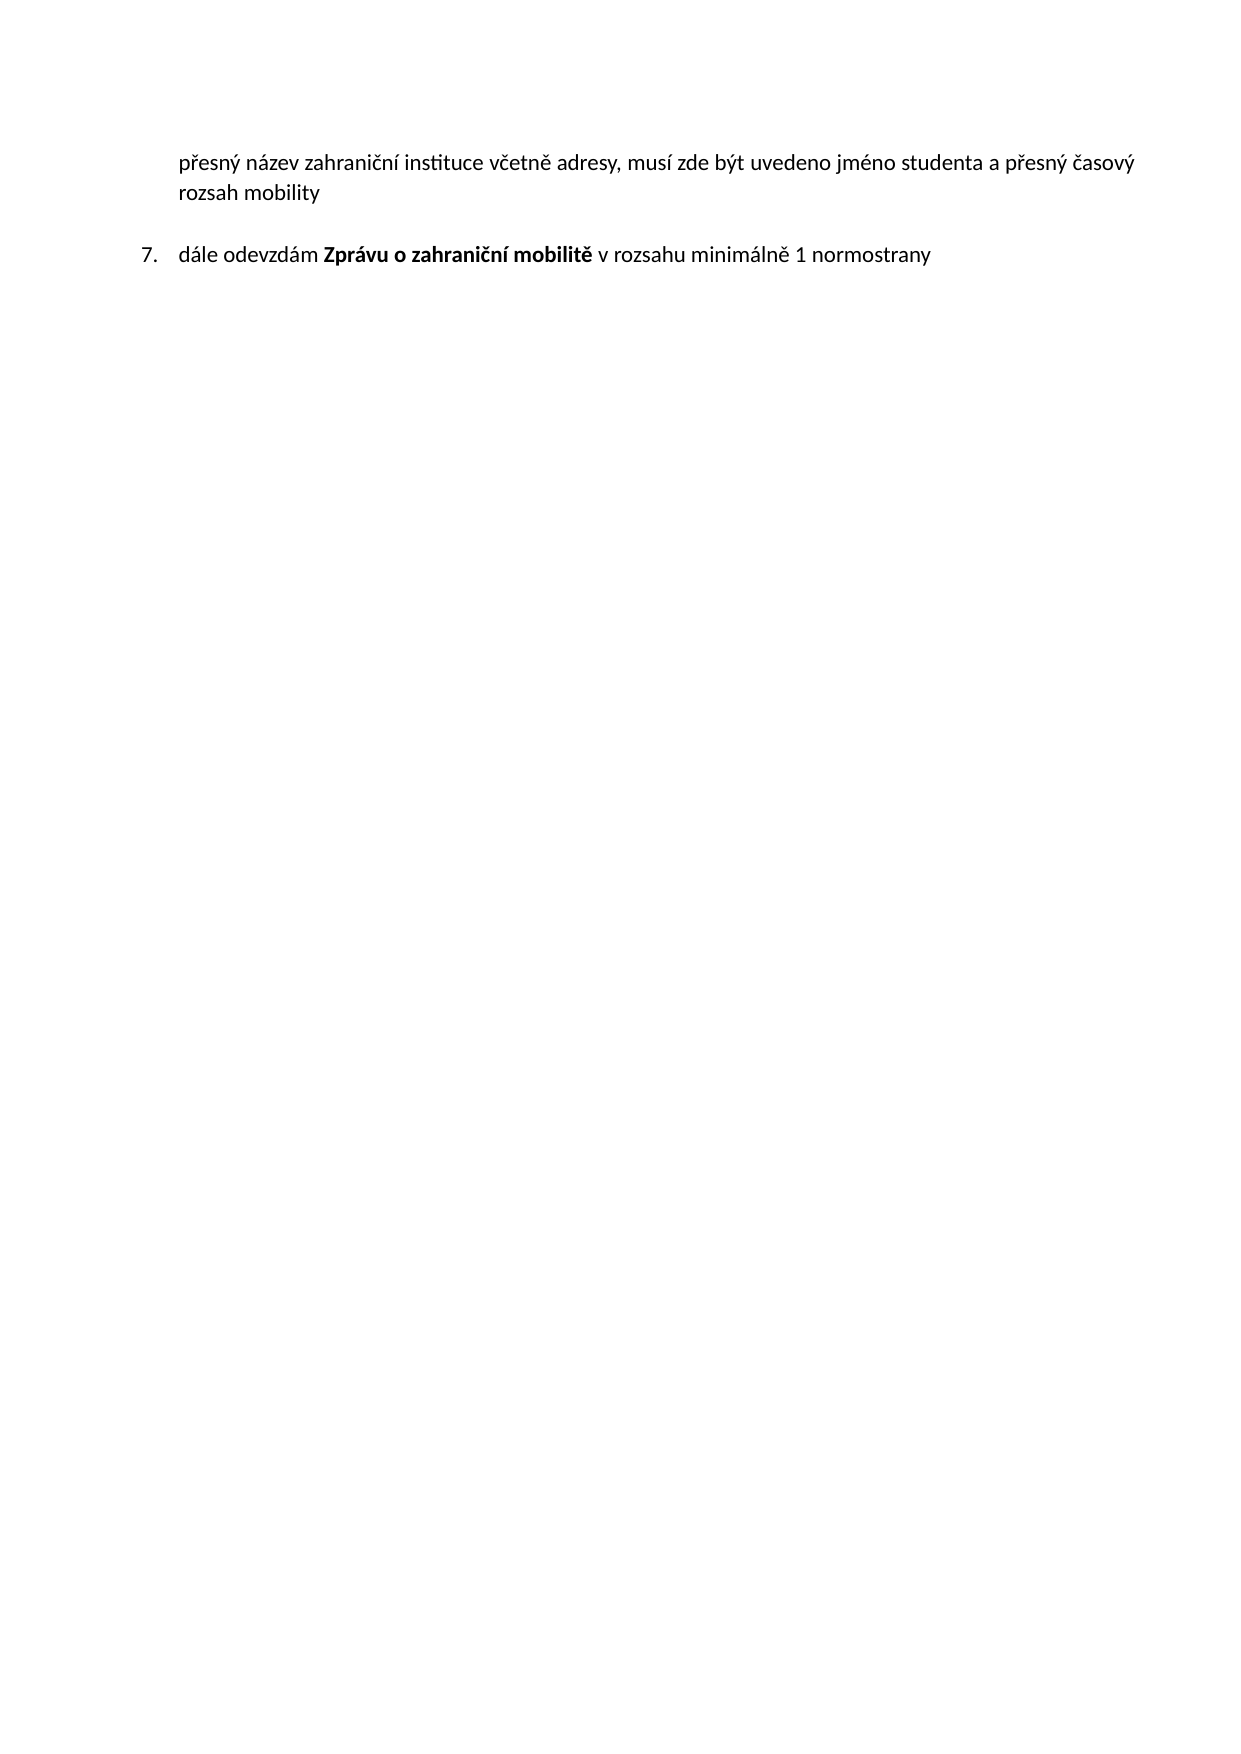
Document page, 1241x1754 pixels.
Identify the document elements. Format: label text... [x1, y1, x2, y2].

list dále odevzdám Zprávu o zahraniční mobilitě v rozsahu minimálně 1 normostrany [141, 240, 1137, 268]
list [141, 148, 1137, 206]
